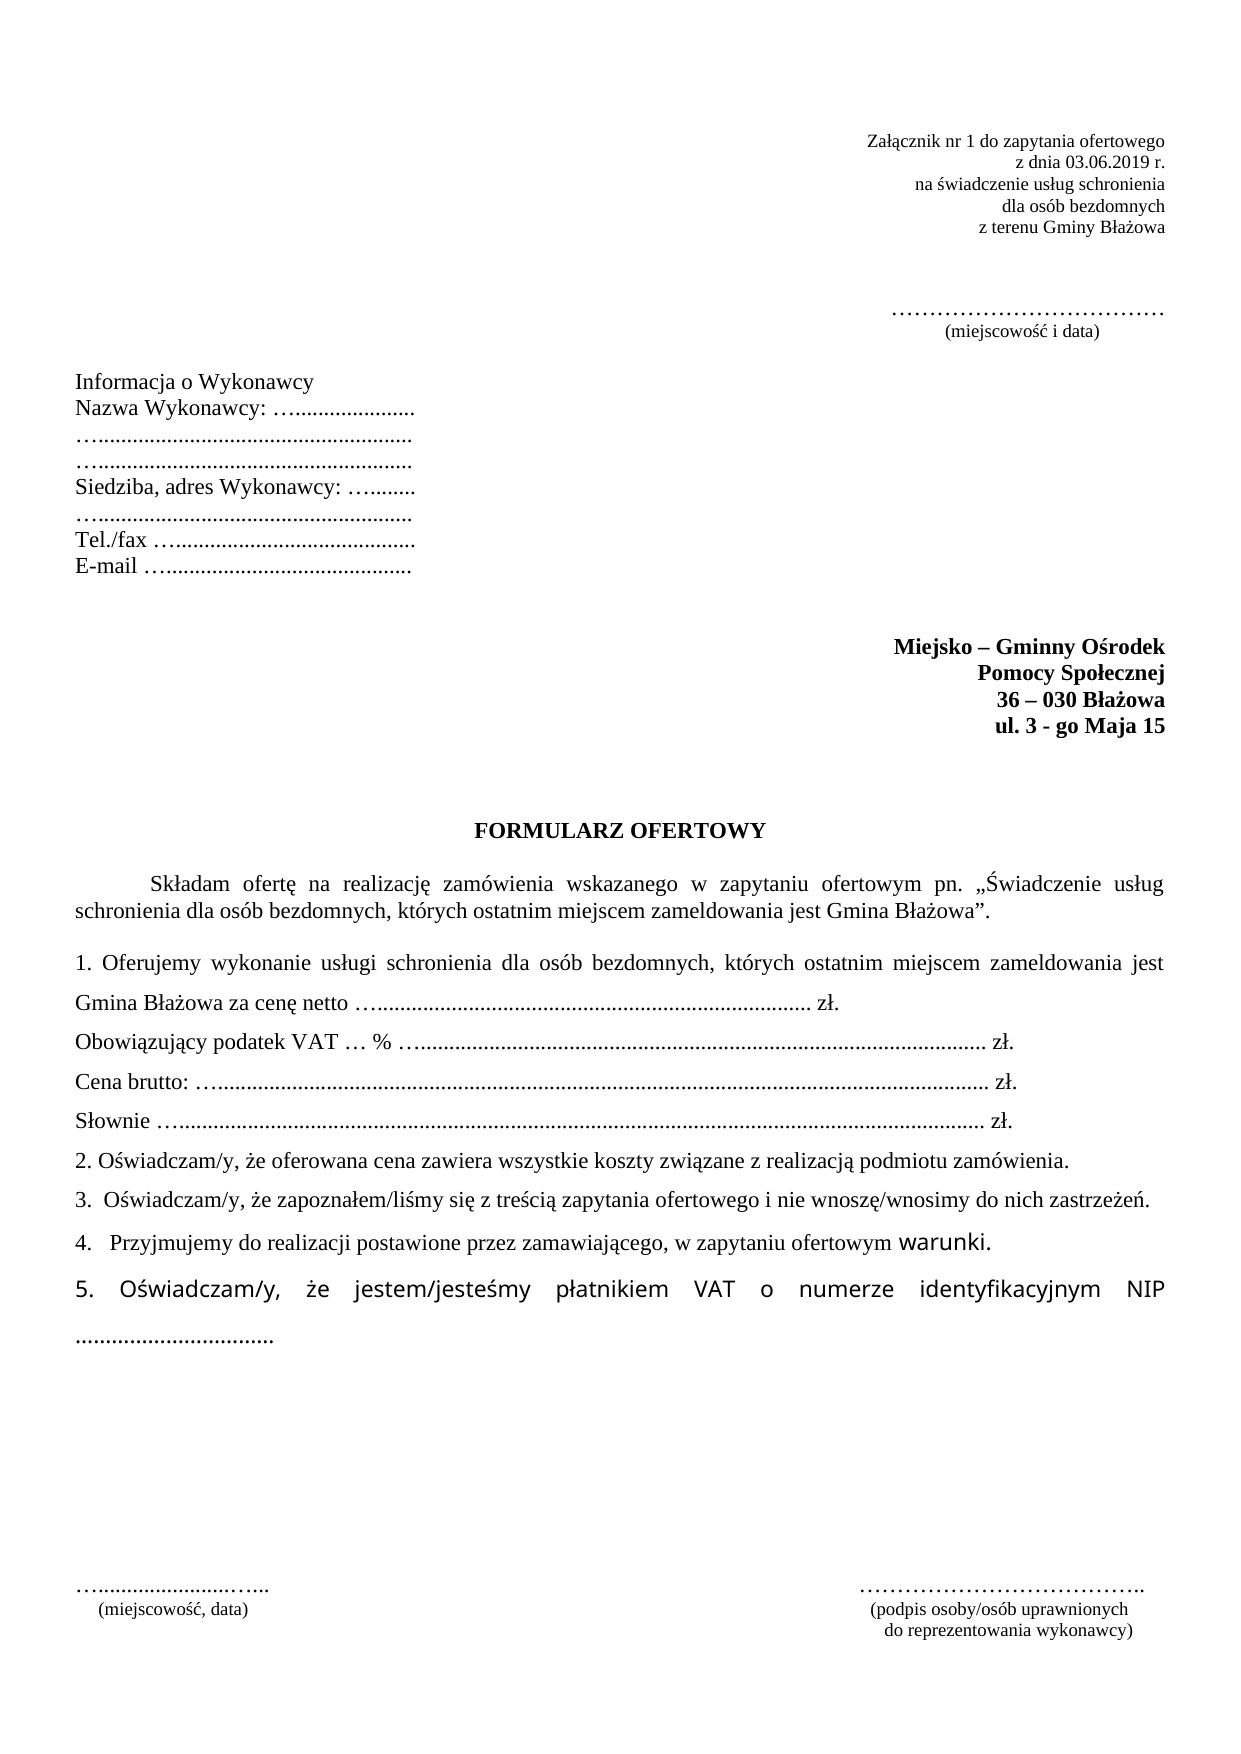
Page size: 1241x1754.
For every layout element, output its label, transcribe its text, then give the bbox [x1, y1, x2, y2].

text E-mail …........................................... [75, 552, 1165, 579]
text Obowiązujący podatek VAT … % …................................................................................................... zł. [75, 1028, 1165, 1055]
text Tel./fax ….......................................... [75, 526, 1165, 552]
text Słownie …............................................................................................................................................. zł. [75, 1107, 1165, 1134]
text FORMULARZ OFERTOWY [75, 818, 1165, 844]
text z terenu Gminy Błażowa [75, 216, 1165, 238]
text Załącznik nr 1 do zapytania ofertowego [75, 130, 1165, 151]
text …....................................................... [75, 421, 1165, 447]
text 3. Oświadczam/y, że zapoznałem/liśmy się z treścią zapytania ofertowego i nie wnoszę/wnosimy do nich zastrzeżeń. [75, 1186, 1165, 1213]
text ul. 3 - go Maja 15 [75, 712, 1165, 738]
text ……………………………… [75, 294, 1165, 320]
text 36 – 030 Błażowa [75, 686, 1165, 712]
text Pomocy Społecznej [75, 659, 1165, 686]
text Cena brutto: …....................................................................................................................................... zł. [75, 1068, 1165, 1094]
text 2. Oświadczam/y, że oferowana cena zawiera wszystkie koszty związane z realizacją podmiotu zamówienia. [75, 1147, 1165, 1173]
text Informacja o Wykonawcy [75, 368, 1165, 394]
text Składam ofertę na realizację zamówienia wskazanego w zapytaniu ofertowym pn. „Świadczenie usług schronienia dla osób bezdomnych, których ostatnim miejscem zameldowania jest Gmina Błażowa”. [75, 870, 1165, 923]
text …....................................................... [75, 447, 1165, 473]
text z dnia 03.06.2019 r. [75, 151, 1165, 173]
text (miejscowość, data) (podpis osoby/osób uprawnionych [75, 1598, 1165, 1619]
text Siedziba, adres Wykonawcy: …........ [75, 473, 1165, 500]
text 1. Oferujemy wykonanie usługi schronienia dla osób bezdomnych, których ostatnim miejscem zameldowania jest Gmina Błażowa za cenę netto …............................................................................ zł. [75, 949, 1165, 1015]
text ….......................…... ……………………………….. [75, 1571, 1165, 1598]
text na świadczenie usług schronienia [75, 173, 1165, 194]
text Miejsko – Gminny Ośrodek [75, 633, 1165, 659]
text 5. Oświadczam/y, że jestem/jesteśmy płatnikiem VAT o numerze identyfikacyjnym NIP …………………………… [75, 1273, 1165, 1351]
text dla osób bezdomnych [75, 194, 1165, 216]
text (miejscowość i data) [75, 320, 1165, 342]
text 4. Przyjmujemy do realizacji postawione przez zamawiającego, w zapytaniu ofertowym warunki. [75, 1226, 1165, 1257]
text …....................................................... [75, 500, 1165, 526]
text do reprezentowania wykonawcy) [75, 1619, 1165, 1641]
text Nazwa Wykonawcy: …..................... [75, 394, 1165, 421]
